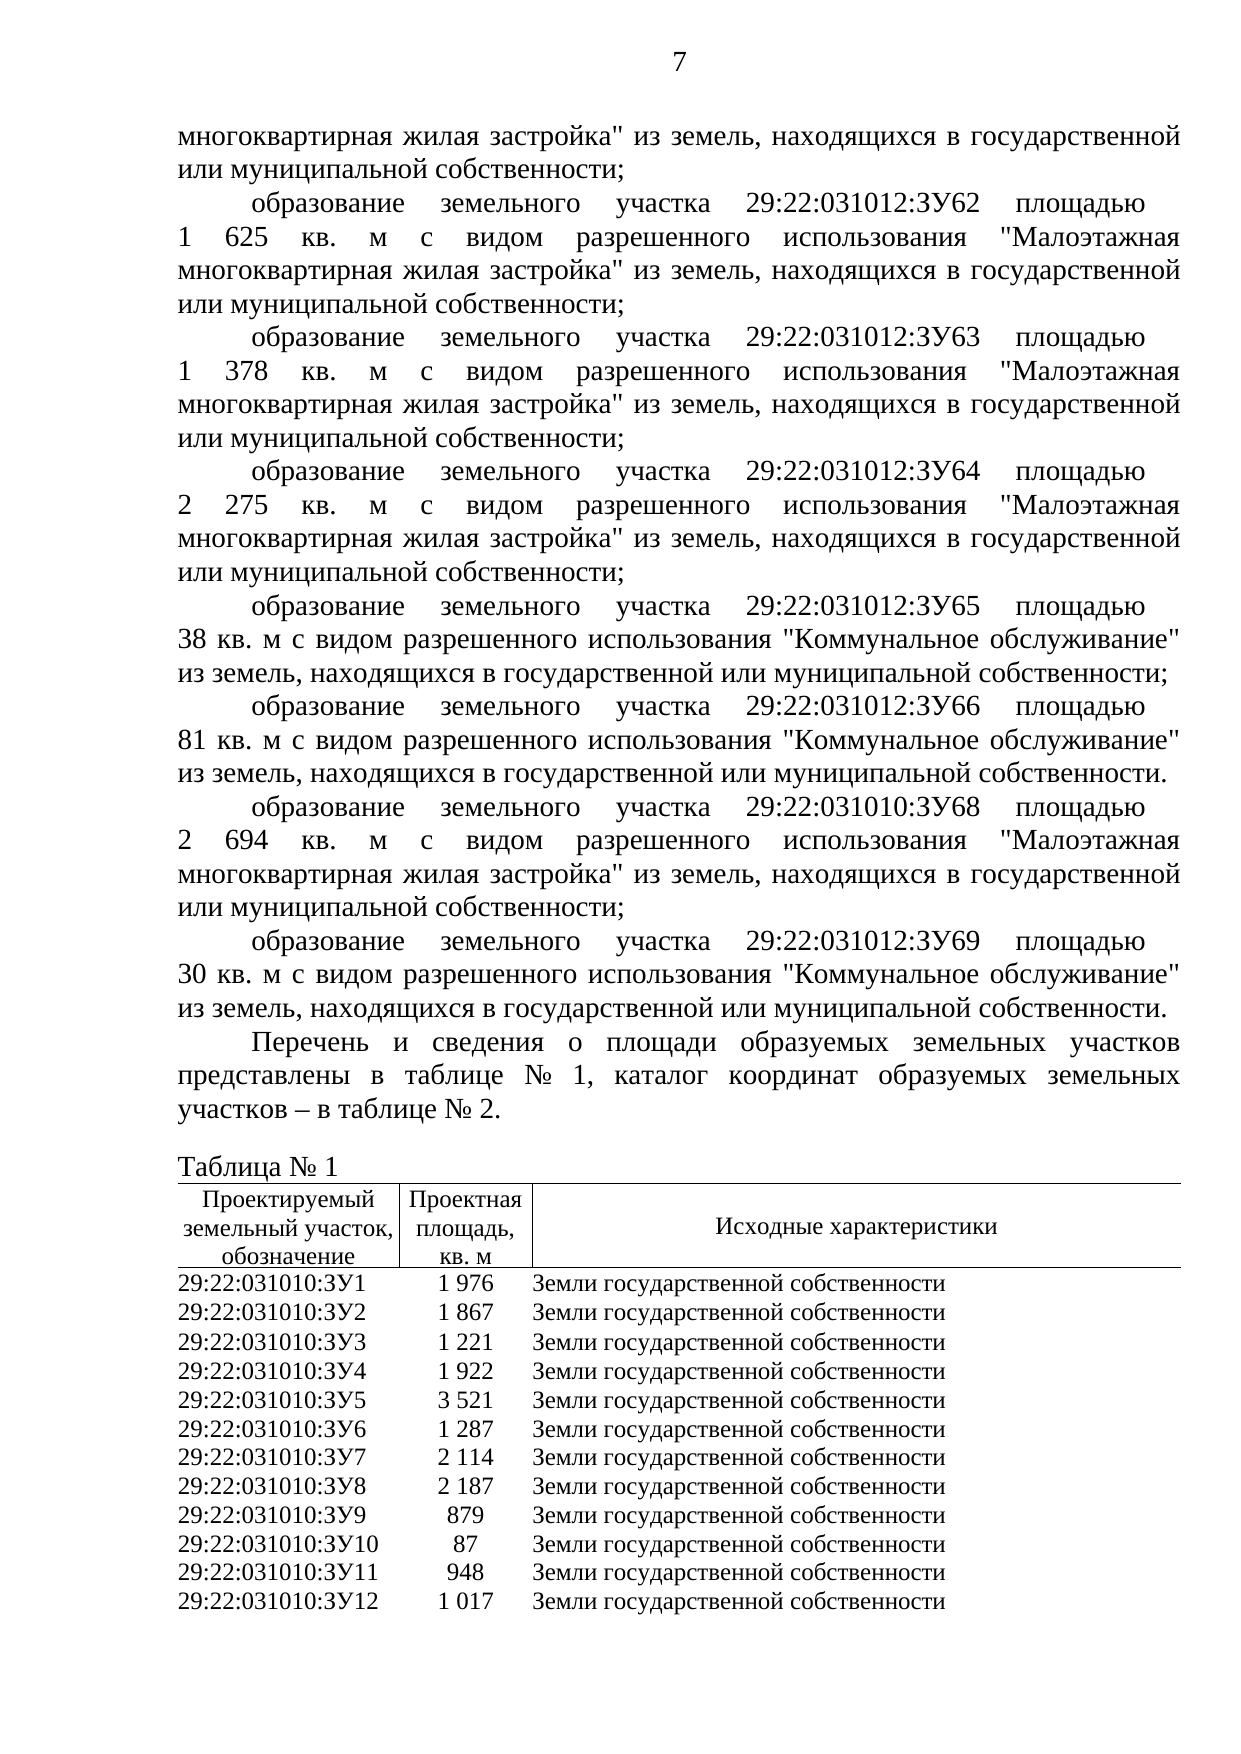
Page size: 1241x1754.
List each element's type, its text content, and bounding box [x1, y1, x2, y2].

text образование земельного участка 29:22:031012:ЗУ64 площадью 2 275 кв. м с видом разрешенного использования "Малоэтажная многоквартирная жилая застройка" из земель, находящихся в государственной или муниципальной собственности; [177, 453, 1181, 588]
table_header Исходные характеристики [533, 1184, 1181, 1267]
table_cell Земли государственной собственности [532, 1471, 1181, 1500]
table_cell 29:22:031010:ЗУ1 [178, 1268, 399, 1297]
table_cell 948 [399, 1558, 532, 1586]
text Таблица № 1 [177, 1149, 1181, 1183]
text образование земельного участка 29:22:031012:ЗУ63 площадью 1 378 кв. м с видом разрешенного использования "Малоэтажная многоквартирная жилая застройка" из земель, находящихся в государственной или муниципальной собственности; [177, 319, 1181, 453]
text образование земельного участка 29:22:031012:ЗУ66 площадью 81 кв. м с видом разрешенного использования "Коммунальное обслуживание" из земель, находящихся в государственной или муниципальной собственности. [177, 688, 1181, 789]
text образование земельного участка 29:22:031012:ЗУ62 площадью 1 625 кв. м с видом разрешенного использования "Малоэтажная многоквартирная жилая застройка" из земель, находящихся в государственной или муниципальной собственности; [177, 185, 1181, 319]
table_cell 2 114 [399, 1443, 532, 1471]
table_cell Земли государственной собственности [532, 1529, 1181, 1557]
table_cell 29:22:031010:ЗУ8 [178, 1471, 399, 1500]
table_cell Земли государственной собственности [532, 1414, 1181, 1442]
table_cell Земли государственной собственности [532, 1385, 1181, 1414]
table_cell 29:22:031010:ЗУ5 [178, 1385, 399, 1414]
table_cell Земли государственной собственности [532, 1558, 1181, 1586]
table_cell Земли государственной собственности [532, 1500, 1181, 1529]
table_cell Земли государственной собственности [532, 1268, 1181, 1297]
table_cell 1 922 [399, 1356, 532, 1385]
table_cell 29:22:031010:ЗУ9 [178, 1500, 399, 1529]
table_header Проектная площадь, кв. м [400, 1184, 532, 1267]
text образование земельного участка 29:22:031012:ЗУ69 площадью 30 кв. м с видом разрешенного использования "Коммунальное обслуживание" из земель, находящихся в государственной или муниципальной собственности. [177, 923, 1181, 1024]
table_cell 3 521 [399, 1385, 532, 1414]
table_cell 1 221 [399, 1328, 532, 1356]
table_cell Земли государственной собственности [532, 1328, 1181, 1356]
table_cell 29:22:031010:ЗУ4 [178, 1356, 399, 1385]
table_cell 879 [399, 1500, 532, 1529]
text Перечень и сведения о площади образуемых земельных участков представлены в таблице № 1, каталог координат образуемых земельных участков – в таблице № 2. [177, 1024, 1181, 1124]
table_cell 29:22:031010:ЗУ7 [178, 1443, 399, 1471]
table_header Проектируемый земельный участок, обозначение [178, 1184, 399, 1267]
table_cell 29:22:031010:ЗУ2 [178, 1297, 399, 1327]
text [177, 118, 1181, 185]
table_cell 29:22:031010:ЗУ10 [178, 1529, 399, 1557]
table_cell 29:22:031010:ЗУ12 [178, 1586, 399, 1615]
table_cell 87 [399, 1529, 532, 1557]
text образование земельного участка 29:22:031010:ЗУ68 площадью 2 694 кв. м с видом разрешенного использования "Малоэтажная многоквартирная жилая застройка" из земель, находящихся в государственной или муниципальной собственности; [177, 789, 1181, 923]
table_cell Земли государственной собственности [532, 1356, 1181, 1385]
table_cell Земли государственной собственности [532, 1297, 1181, 1327]
table_cell 1 287 [399, 1414, 532, 1442]
text образование земельного участка 29:22:031012:ЗУ65 площадью 38 кв. м с видом разрешенного использования "Коммунальное обслуживание" из земель, находящихся в государственной или муниципальной собственности; [177, 588, 1181, 688]
table_cell Земли государственной собственности [532, 1586, 1181, 1615]
table_cell 29:22:031010:ЗУ11 [178, 1558, 399, 1586]
table_cell 2 187 [399, 1471, 532, 1500]
table_cell 29:22:031010:ЗУ3 [178, 1328, 399, 1356]
table_cell 29:22:031010:ЗУ6 [178, 1414, 399, 1442]
table_cell 1 017 [399, 1586, 532, 1615]
table_cell Земли государственной собственности [532, 1443, 1181, 1471]
table_cell 1 867 [399, 1297, 532, 1327]
table_cell 1 976 [399, 1268, 532, 1297]
